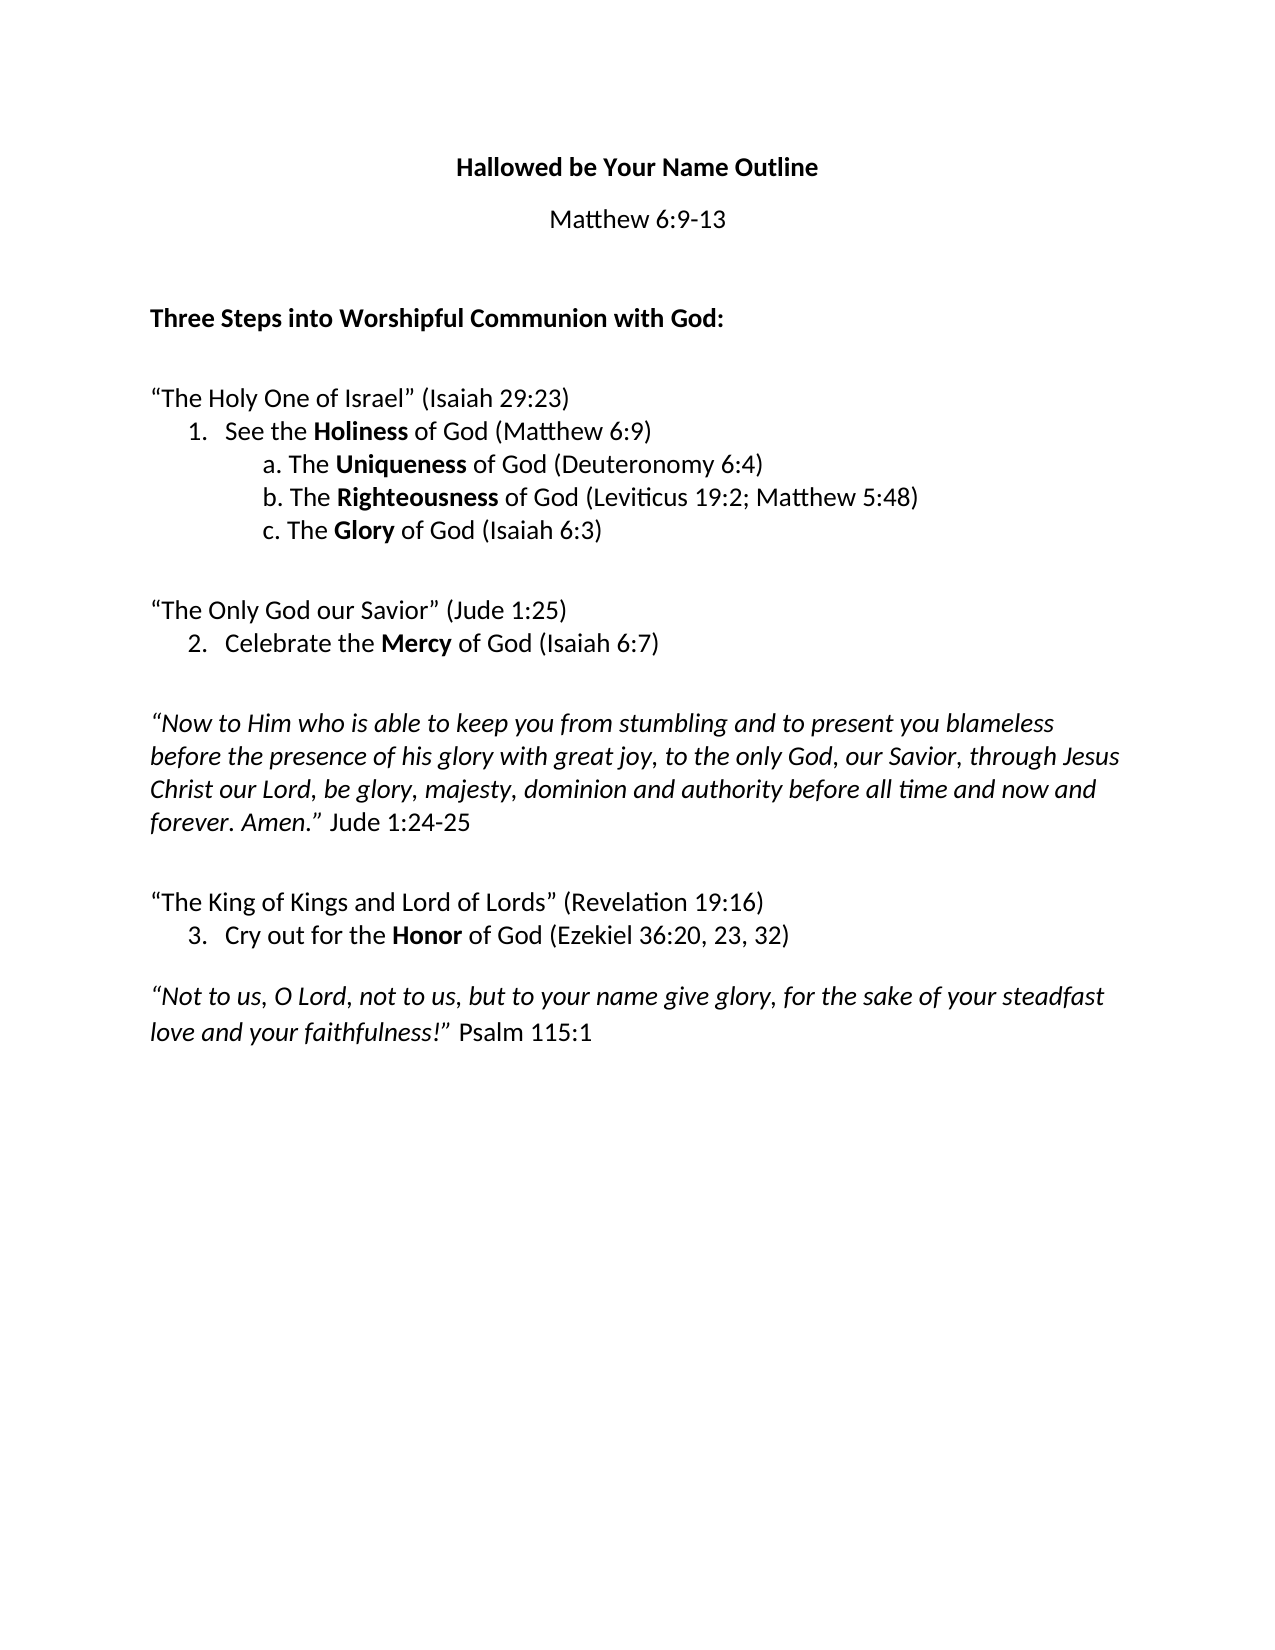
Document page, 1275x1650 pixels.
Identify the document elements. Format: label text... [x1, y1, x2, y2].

text Three Steps into Worshipful Communion with God: [150, 301, 1125, 334]
text “The King of Kings and Lord of Lords” (Revelation 19:16) [150, 885, 1125, 918]
text c. The Glory of God (Isaiah 6:3) [262, 513, 1125, 546]
text 2. Celebrate the Mercy of God (Isaiah 6:7) [187, 626, 1125, 659]
list See the Holiness of God (Matthew 6:9) [187, 414, 1125, 447]
text Hallowed be Your Name Outline [150, 150, 1125, 183]
text 3. Cry out for the Honor of God (Ezekiel 36:20, 23, 32) [187, 918, 1125, 951]
text “The Only God our Savior” (Jude 1:25) [150, 593, 1125, 626]
text “Now to Him who is able to keep you from stumbling and to present you blameless before the presence of his glory with great joy, to the only God, our Savior, through Jesus Christ our Lord, be glory, majesty, dominion and authority before all time and now and forever. Amen.” Jude 1:24-25 [150, 706, 1125, 838]
text “Not to us, O Lord, not to us, but to your name give glory, for the sake of your steadfast love and your faithfulness!” Psalm 115:1 [150, 979, 1125, 1048]
text b. The Righteousness of God (Leviticus 19:2; Matthew 5:48) [262, 480, 1125, 513]
text Matthew 6:9-13 [150, 202, 1125, 235]
text “The Holy One of Israel” (Isaiah 29:23) [150, 381, 1125, 414]
text a. The Uniqueness of God (Deuteronomy 6:4) [262, 447, 1125, 480]
